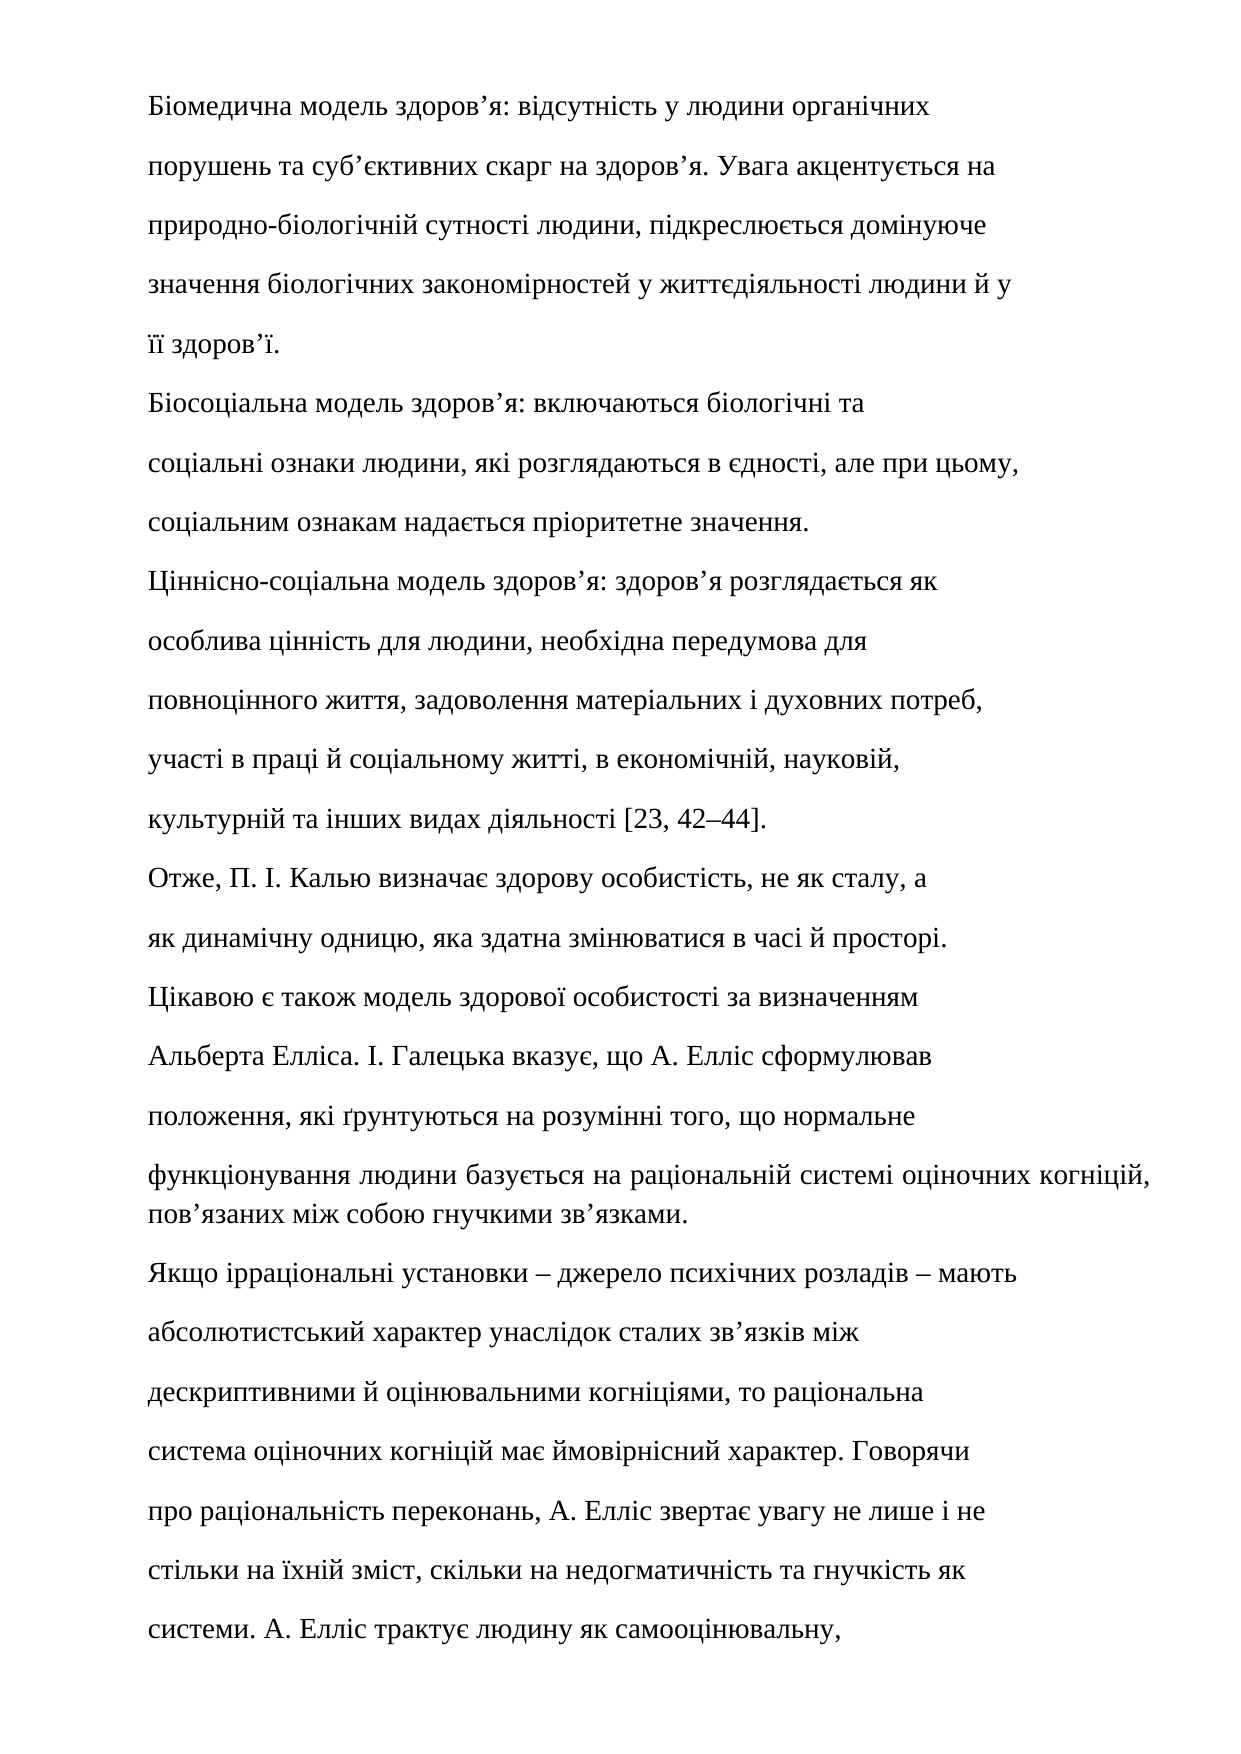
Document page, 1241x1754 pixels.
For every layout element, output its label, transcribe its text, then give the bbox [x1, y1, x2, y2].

text функціонування людини базується на раціональній системі оціночних когніцій, пов’язаних між собою гнучкими зв’язками. [148, 1157, 1152, 1229]
text соціальним ознакам надається пріоритетне значення. [148, 504, 1152, 538]
text соціальні ознаки людини, які розглядаються в єдності, але при цьому, [148, 445, 1152, 478]
text культурній та інших видах діяльності [23, 42–44]. [148, 801, 1152, 834]
text система оціночних когніцій має ймовірнісний характер. Говорячи [148, 1433, 1152, 1467]
text дескриптивними й оцінювальними когніціями, то раціональна [148, 1374, 1152, 1407]
text особлива цінність для людини, необхідна передумова для [148, 623, 1152, 656]
text Цікавою є також модель здорової особистості за визначенням [148, 979, 1152, 1013]
text природно-біологічній сутності людини, підкреслюється домінуюче [148, 207, 1152, 241]
text значення біологічних закономірностей у життєдіяльності людини й у [148, 267, 1152, 300]
text про раціональність переконань, А. Елліс звертає увагу не лише і не [148, 1493, 1152, 1526]
text Альберта Елліса. І. Галецька вказує, що А. Елліс сформулював [148, 1038, 1152, 1072]
text як динамічну одницю, яка здатна змінюватися в часі й просторі. [148, 920, 1152, 953]
text повноцінного життя, задоволення матеріальних і духовних потреб, [148, 682, 1152, 716]
text стільки на їхній зміст, скільки на недогматичність та гнучкість як [148, 1552, 1152, 1586]
text участі в праці й соціальному житті, в економічній, науковій, [148, 742, 1152, 775]
text Ціннісно-соціальна модель здоров’я: здоров’я розглядається як [148, 563, 1152, 597]
text Отже, П. І. Калью визначає здорову особистість, не як сталу, а [148, 860, 1152, 894]
text положення, які ґрунтуються на розумінні того, що нормальне [148, 1098, 1152, 1131]
text Біосоціальна модель здоров’я: включаються біологічні та [148, 385, 1152, 419]
text Якщо ірраціональні установки – джерело психічних розладів – мають [148, 1255, 1152, 1289]
text системи. А. Елліс трактує людину як самооцінювальну, [148, 1611, 1152, 1645]
text порушень та суб’єктивних скарг на здоров’я. Увага акцентується на [148, 148, 1152, 181]
text Біомедична модель здоров’я: відсутність у людини органічних [148, 88, 1152, 122]
text її здоров’ї. [148, 326, 1152, 359]
text абсолютистський характер унаслідок сталих зв’язків між [148, 1314, 1152, 1348]
